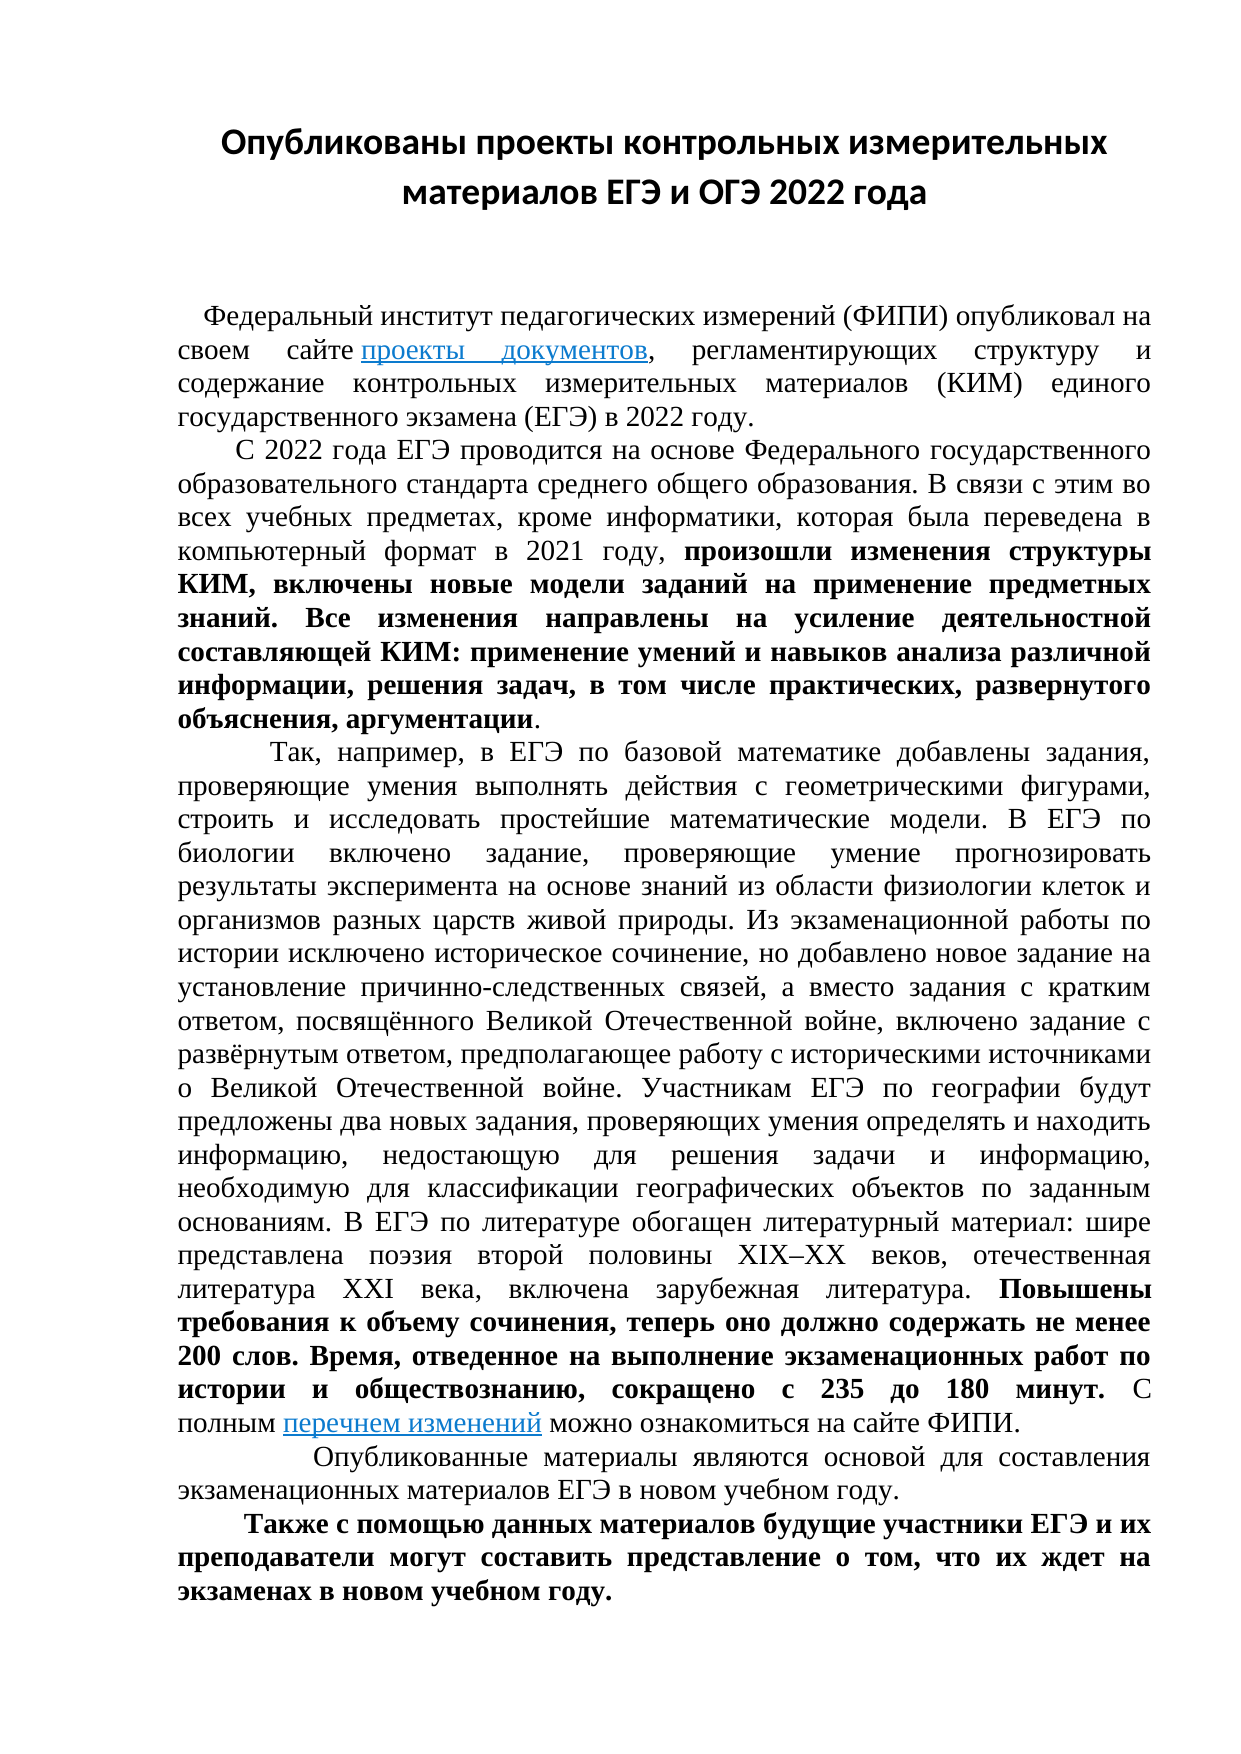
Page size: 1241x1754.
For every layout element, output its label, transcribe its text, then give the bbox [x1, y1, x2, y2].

text Так, например, в ЕГЭ по базовой математике добавлены задания, проверяющие умения выполнять действия с геометрическими фигурами, строить и исследовать простейшие математические модели. В ЕГЭ по биологии включено задание, проверяющие умение прогнозировать результаты эксперимента на основе знаний из области физиологии клеток и организмов разных царств живой природы. Из экзаменационной работы по истории исключено историческое сочинение, но добавлено новое задание на установление причинно-следственных связей, а вместо задания с кратким ответом, посвящённого Великой Отечественной войне, включено задание с развёрнутым ответом, предполагающее работу с историческими источниками о Великой Отечественной войне. Участникам ЕГЭ по географии будут предложены два новых задания, проверяющих умения определять и находить информацию, недостающую для решения задачи и информацию, необходимую для классификации географических объектов по заданным основаниям. В ЕГЭ по литературе обогащен литературный материал: шире представлена поэзия второй половины ХIХ–ХХ веков, отечественная литература ХХI века, включена зарубежная литература. Повышены требования к объему сочинения, теперь оно должно содержать не менее 200 слов. Время, отведенное на выполнение экзаменационных работ по истории и обществознанию, сокращено с 235 до 180 минут. С полным перечнем изменений можно ознакомиться на сайте ФИПИ. [177, 734, 1152, 1439]
text Опубликованные материалы являются основой для составления экзаменационных материалов ЕГЭ в новом учебном году. [177, 1439, 1152, 1506]
text Также с помощью данных материалов будущие участники ЕГЭ и их преподаватели могут составить представление о том, что их ждет на экзаменах в новом учебном году. [177, 1506, 1152, 1606]
text С 2022 года ЕГЭ проводится на основе Федерального государственного образовательного стандарта среднего общего образования. В связи с этим во всех учебных предметах, кроме информатики, которая была переведена в компьютерный формат в 2021 году, произошли изменения структуры КИМ, включены новые модели заданий на применение предметных знаний. Все изменения направлены на усиление деятельностной составляющей КИМ: применение умений и навыков анализа различной информации, решения задач, в том числе практических, развернутого объяснения, аргументации. [177, 432, 1152, 734]
text Федеральный институт педагогических измерений (ФИПИ) опубликовал на своем сайте проекты документов, регламентирующих структуру и содержание контрольных измерительных материалов (КИМ) единого государственного экзамена (ЕГЭ) в 2022 году. [177, 298, 1152, 432]
subtitle Опубликованы проекты контрольных измерительных материалов ЕГЭ и ОГЭ 2022 года [177, 118, 1152, 213]
